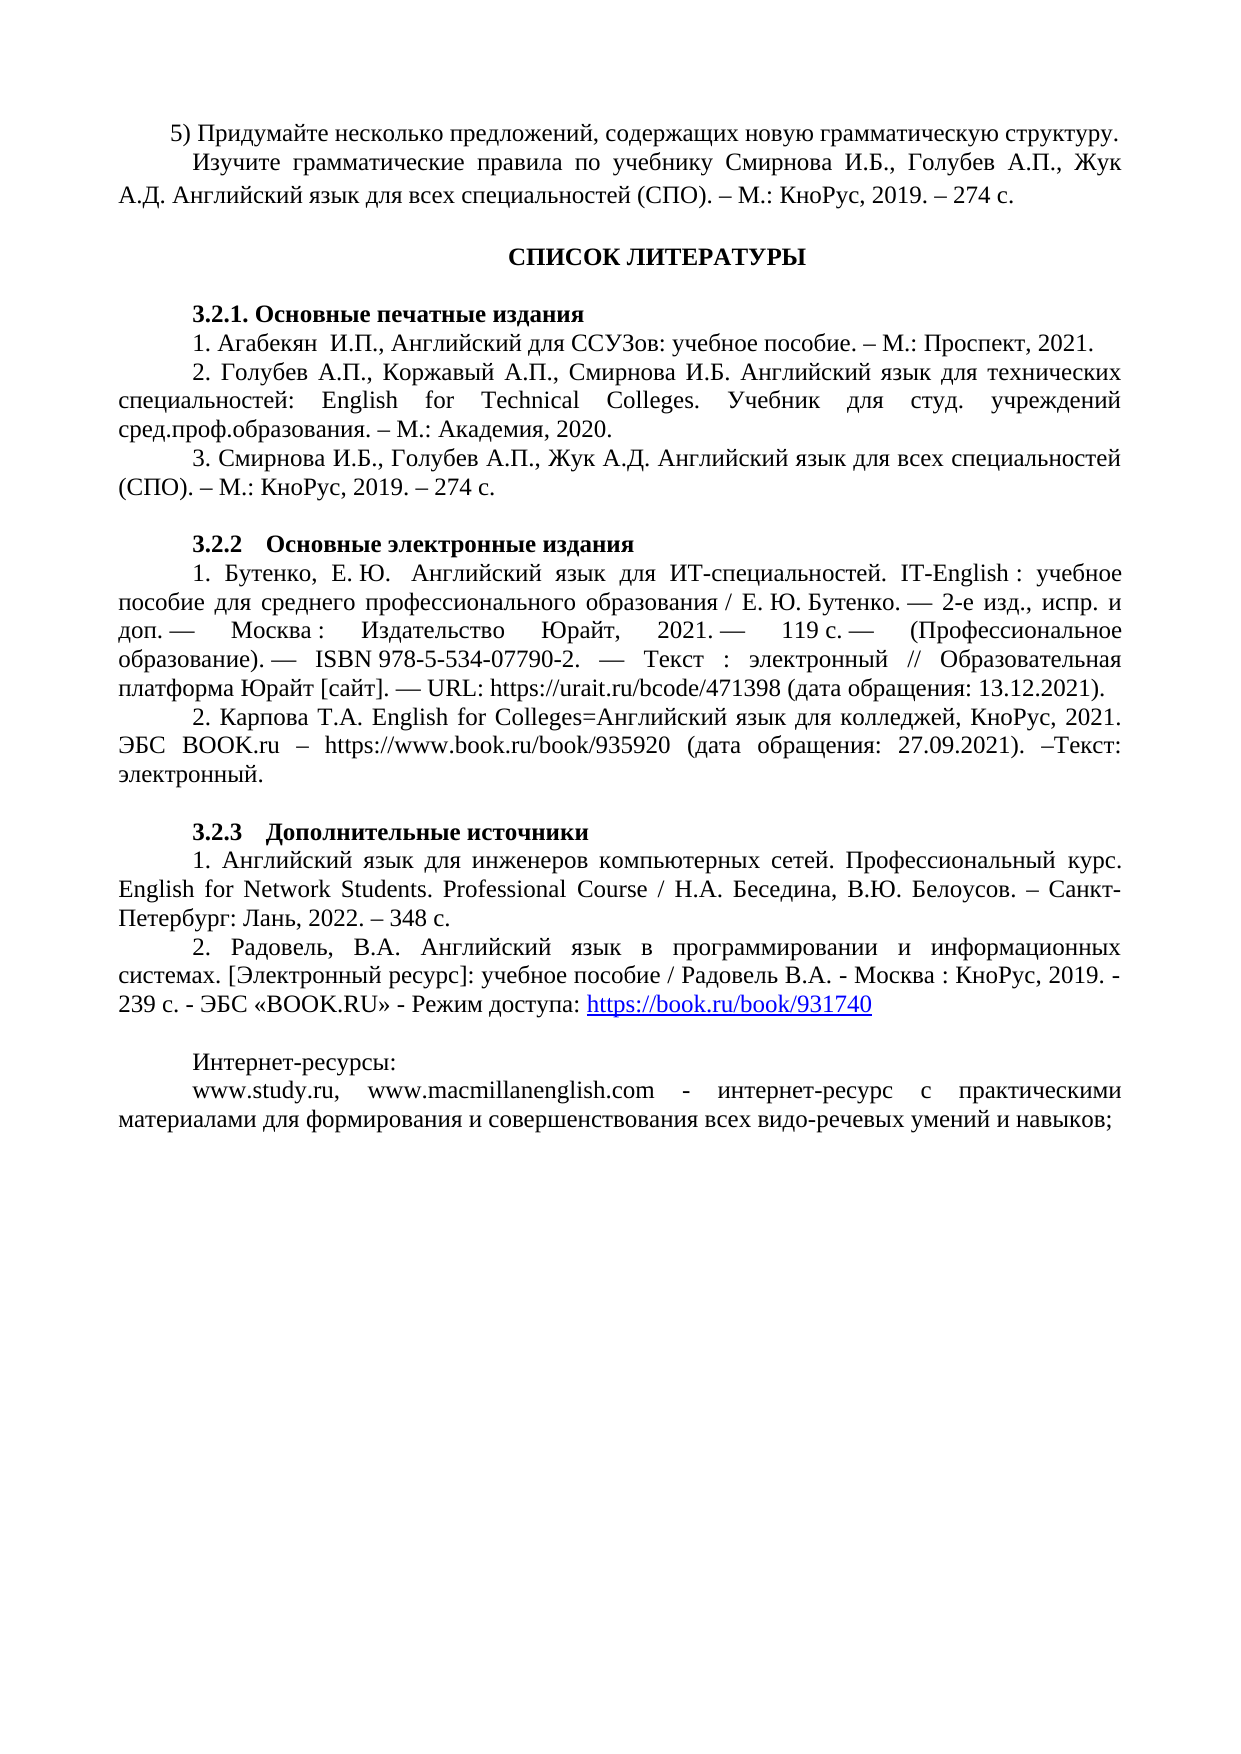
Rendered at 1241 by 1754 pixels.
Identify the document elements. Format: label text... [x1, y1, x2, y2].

text 2. Карпова Т.А. English for Colleges=Английский язык для колледжей, КноРус, 2021. ЭБС BOOK.ru – https://www.book.ru/book/935920 (дата обращения: 27.09.2021). –Текст: электронный. [118, 702, 1122, 788]
text Интернет-ресурсы: [118, 1047, 1122, 1075]
list 1. Агабекян И.П., Английский для ССУЗов: учебное пособие. – М.: Проспект, 2021. [118, 328, 1122, 357]
text www.study.ru, www.macmillanenglish.com - интернет-ресурс с практическими материалами для формирования и совершенствования всех видо-речевых умений и навыков; [118, 1075, 1122, 1133]
text 1. Бутенко, Е. Ю. Английский язык для ИТ-специальностей. IT-English : учебное пособие для среднего профессионального образования / Е. Ю. Бутенко. — 2-е изд., испр. и доп. — Москва : Издательство Юрайт, 2021. — 119 с. — (Профессиональное образование). — ISBN 978-5-534-07790-2. — Текст : электронный // Образовательная платформа Юрайт [сайт]. — URL: https://urait.ru/bcode/471398 (дата обращения: 13.12.2021). [118, 558, 1122, 702]
list 2. Радовель, В.А. Английский язык в программировании и информационных системах. [Электронный ресурс]: учебное пособие / Радовель В.А. - Москва : КноРус, 2019. - 239 с. - ЭБС «BOOK.RU» - Режим доступа: https://book.ru/book/931740 [118, 932, 1122, 1018]
text СПИСОК ЛИТЕРАТУРЫ [118, 242, 1122, 270]
list Основные электронные издания [192, 529, 1122, 558]
list Дополнительные источники [192, 817, 1122, 845]
list 2. Голубев А.П., Коржавый А.П., Смирнова И.Б. Английский язык для технических специальностей: English for Technical Colleges. Учебник для студ. учреждений сред.проф.образования. – М.: Академия, 2020. [118, 357, 1122, 443]
text 3.2.1. Основные печатные издания [118, 299, 1122, 328]
list 1. Английский язык для инженеров компьютерных сетей. Профессиональный курс. English for Network Students. Professional Course / Н.А. Беседина, В.Ю. Белоусов. – Санкт-Петербург: Лань, 2022. – 348 с. [118, 845, 1122, 932]
list Изучите грамматические правила по учебнику Смирнова И.Б., Голубев А.П., Жук А.Д. Английский язык для всех специальностей (СПО). – М.: КноРус, 2019. – 274 с. [118, 147, 1122, 209]
list 3. Смирнова И.Б., Голубев А.П., Жук А.Д. Английский язык для всех специальностей (СПО). – М.: КноРус, 2019. – 274 с. [118, 443, 1122, 500]
text 5) Придумайте несколько предложений, содержащих новую грамматическую структуру. [118, 118, 1122, 147]
